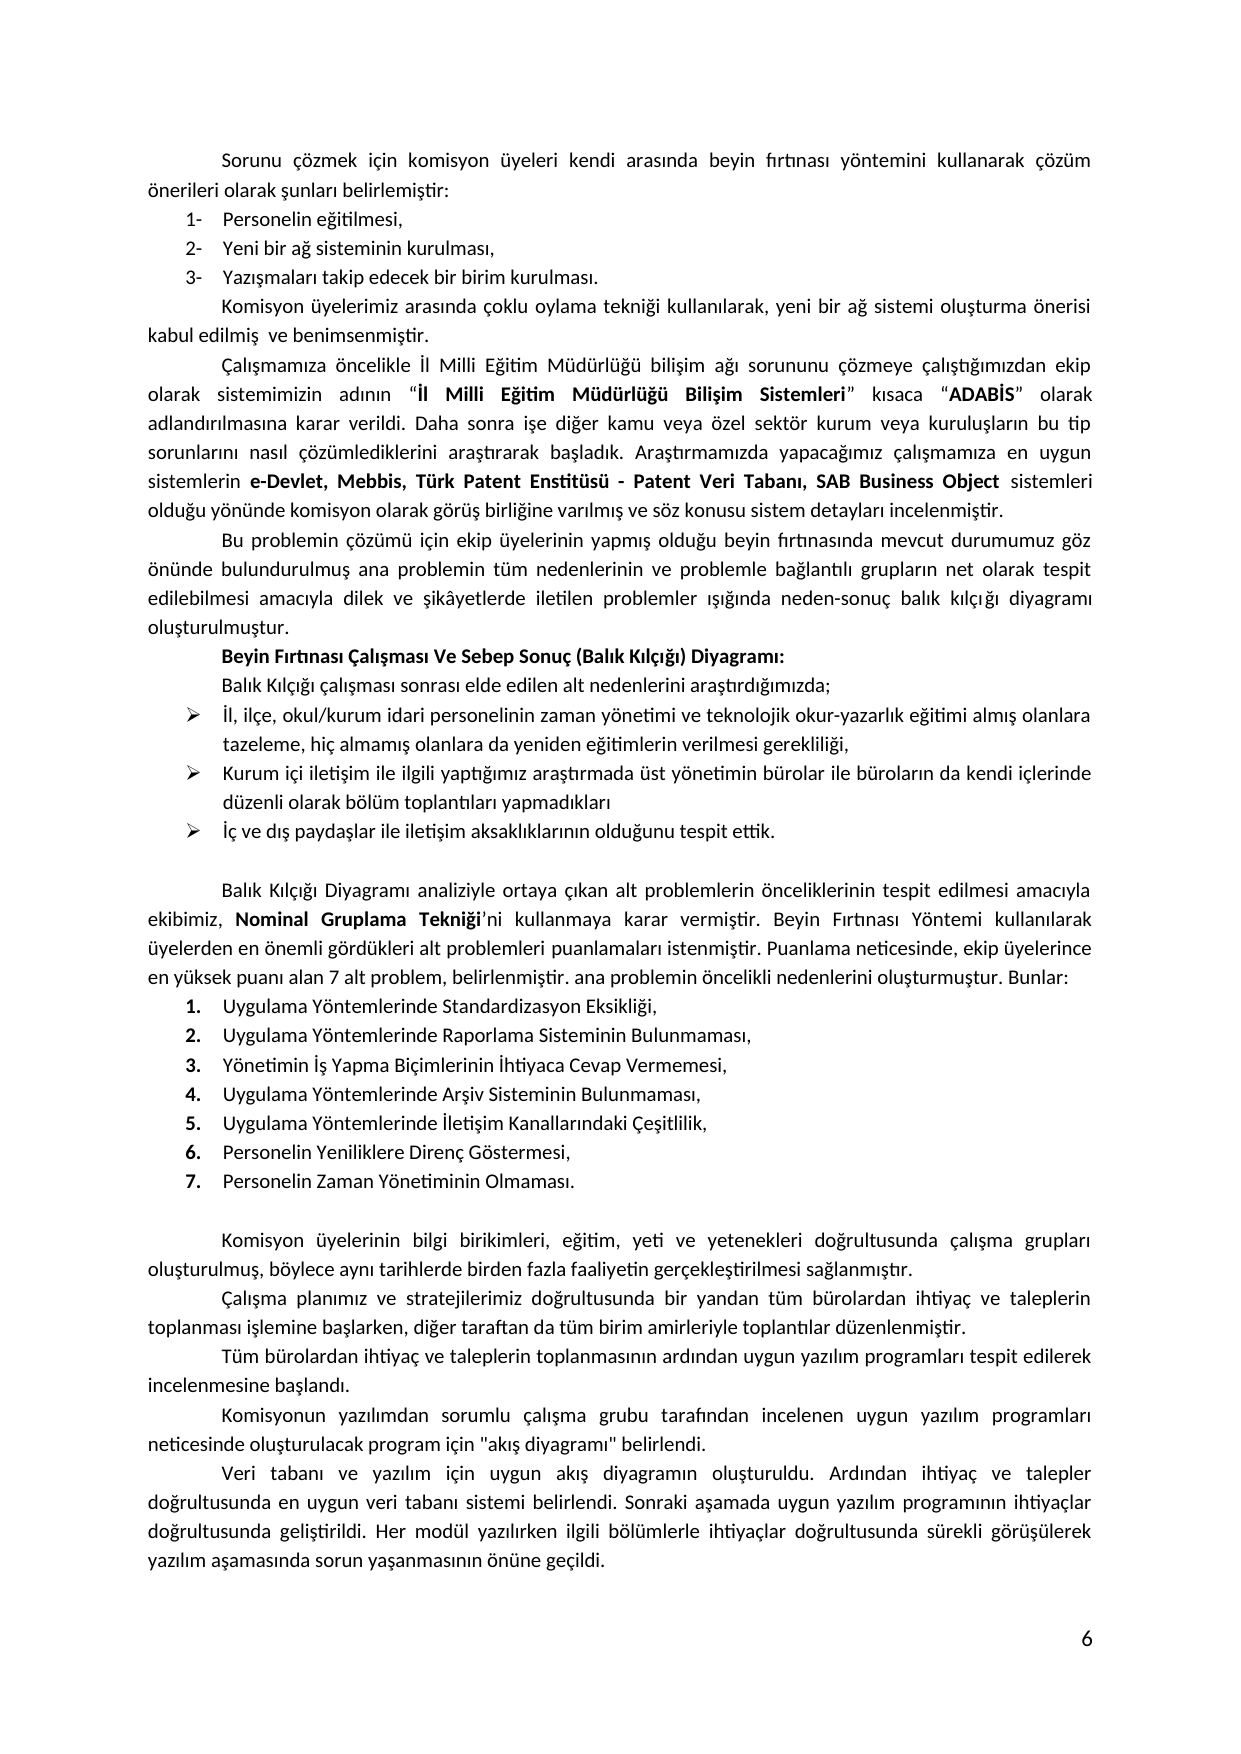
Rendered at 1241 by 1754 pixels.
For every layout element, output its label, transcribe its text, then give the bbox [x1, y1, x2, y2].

text Komisyonun yazılımdan sorumlu çalışma grubu tarafından incelenen uygun yazılım programları neticesinde oluşturulacak program için "akış diyagramı" belirlendi. [148, 1402, 1093, 1456]
text Tüm bürolardan ihtiyaç ve taleplerin toplanmasının ardından uygun yazılım programları tespit edilerek incelenmesine başlandı. [148, 1343, 1093, 1398]
list Personelin eğitilmesi, [185, 206, 1093, 231]
list Personelin Zaman Yönetiminin Olmaması. [185, 1168, 1093, 1194]
text Sorunu çözmek için komisyon üyeleri kendi arasında beyin fırtınası yöntemini kullanarak çözüm önerileri olarak şunları belirlemiştir: [148, 148, 1093, 202]
text Beyin Fırtınası Çalışması Ve Sebep Sonuç (Balık Kılçığı) Diyagramı: [148, 643, 1093, 669]
text Bu problemin çözümü için ekip üyelerinin yapmış olduğu beyin fırtınasında mevcut durumumuz göz önünde bulundurulmuş ana problemin tüm nedenlerinin ve problemle bağlantılı grupların net olarak tespit edilebilmesi amacıyla dilek ve şikâyetlerde iletilen problemler ışığında neden-sonuç balık kılçığı diyagramı oluşturulmuştur. [148, 527, 1093, 640]
text Komisyon üyelerinin bilgi birikimleri, eğitim, yeti ve yetenekleri doğrultusunda çalışma grupları oluşturulmuş, böylece aynı tarihlerde birden fazla faaliyetin gerçekleştirilmesi sağlanmıştır. [148, 1227, 1093, 1281]
list İl, ilçe, okul/kurum idari personelinin zaman yönetimi ve teknolojik okur-yazarlık eğitimi almış olanlara tazeleme, hiç almamış olanlara da yeniden eğitimlerin verilmesi gerekliliği, [185, 702, 1093, 756]
text Balık Kılçığı çalışması sonrası elde edilen alt nedenlerini araştırdığımızda; [148, 673, 1093, 698]
text Çalışmamıza öncelikle İl Milli Eğitim Müdürlüğü bilişim ağı sorununu çözmeye çalıştığımızdan ekip olarak sistemimizin adının “İl Milli Eğitim Müdürlüğü Bilişim Sistemleri” kısaca “ADABİS” olarak adlandırılmasına karar verildi. Daha sonra işe diğer kamu veya özel sektör kurum veya kuruluşların bu tip sorunlarını nasıl çözümlediklerini araştırarak başladık. Araştırmamızda yapacağımız çalışmamıza en uygun sistemlerin e-Devlet, Mebbis, Türk Patent Enstitüsü - Patent Veri Tabanı, SAB Business Object sistemleri olduğu yönünde komisyon olarak görüş birliğine varılmış ve söz konusu sistem detayları incelenmiştir. [148, 352, 1093, 523]
text Çalışma planımız ve stratejilerimiz doğrultusunda bir yandan tüm bürolardan ihtiyaç ve taleplerin toplanması işlemine başlarken, diğer taraftan da tüm birim amirleriyle toplantılar düzenlenmiştir. [148, 1285, 1093, 1340]
list Uygulama Yöntemlerinde Standardizasyon Eksikliği, [185, 993, 1093, 1019]
list Kurum içi iletişim ile ilgili yaptığımız araştırmada üst yönetimin bürolar ile büroların da kendi içlerinde düzenli olarak bölüm toplantıları yapmadıkları [185, 760, 1093, 815]
text Balık Kılçığı Diyagramı analiziyle ortaya çıkan alt problemlerin önceliklerinin tespit edilmesi amacıyla ekibimiz, Nominal Gruplama Tekniği’ni kullanmaya karar vermiştir. Beyin Fırtınası Yöntemi kullanılarak üyelerden en önemli gördükleri alt problemleri puanlamaları istenmiştir. Puanlama neticesinde, ekip üyelerince en yüksek puanı alan 7 alt problem, belirlenmiştir. ana problemin öncelikli nedenlerini oluşturmuştur. Bunlar: [148, 877, 1093, 990]
list Yeni bir ağ sisteminin kurulması, [185, 235, 1093, 261]
list Yazışmaları takip edecek bir birim kurulması. [185, 264, 1093, 290]
list Yönetimin İş Yapma Biçimlerinin İhtiyaca Cevap Vermemesi, [185, 1052, 1093, 1077]
list Uygulama Yöntemlerinde Arşiv Sisteminin Bulunmaması, [185, 1081, 1093, 1106]
list Uygulama Yöntemlerinde İletişim Kanallarındaki Çeşitlilik, [185, 1110, 1093, 1136]
text Veri tabanı ve yazılım için uygun akış diyagramın oluşturuldu. Ardından ihtiyaç ve talepler doğrultusunda en uygun veri tabanı sistemi belirlendi. Sonraki aşamada uygun yazılım programının ihtiyaçlar doğrultusunda geliştirildi. Her modül yazılırken ilgili bölümlerle ihtiyaçlar doğrultusunda sürekli görüşülerek yazılım aşamasında sorun yaşanmasının önüne geçildi. [148, 1460, 1093, 1573]
list Uygulama Yöntemlerinde Raporlama Sisteminin Bulunmaması, [185, 1023, 1093, 1048]
list Personelin Yeniliklere Direnç Göstermesi, [185, 1139, 1093, 1165]
list İç ve dış paydaşlar ile iletişim aksaklıklarının olduğunu tespit ettik. [185, 818, 1093, 844]
text Komisyon üyelerimiz arasında çoklu oylama tekniği kullanılarak, yeni bir ağ sistemi oluşturma önerisi kabul edilmiş ve benimsenmiştir. [148, 293, 1093, 348]
